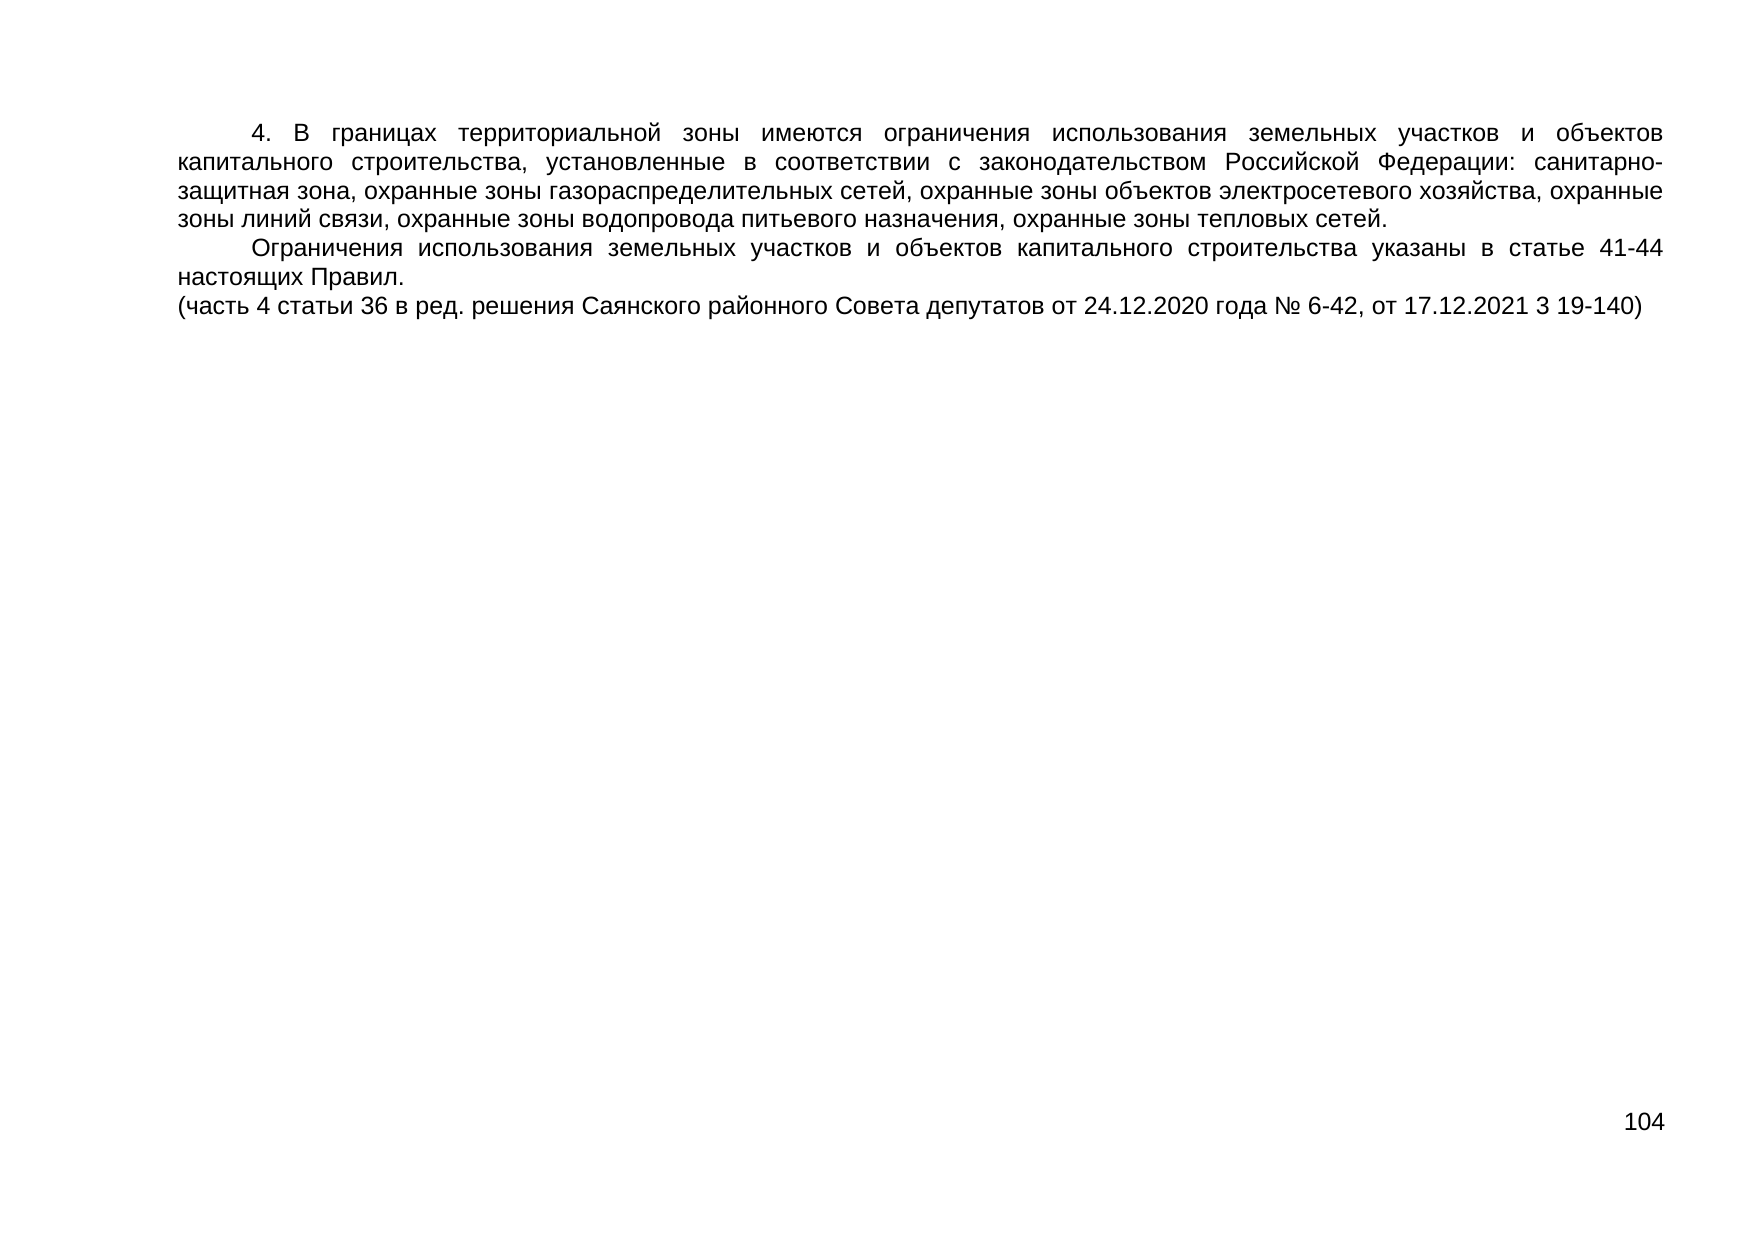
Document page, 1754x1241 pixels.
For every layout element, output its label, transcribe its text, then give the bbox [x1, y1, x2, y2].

text Ограничения использования земельных участков и объектов капитального строительства указаны в статье 41-44 настоящих Правил. [177, 233, 1665, 291]
text 4. В границах территориальной зоны имеются ограничения использования земельных участков и объектов капитального строительства, установленные в соответствии с законодательством Российской Федерации: санитарно-защитная зона, охранные зоны газораспределительных сетей, охранные зоны объектов электросетевого хозяйства, охранные зоны линий связи, охранные зоны водопровода питьевого назначения, охранные зоны тепловых сетей. [177, 118, 1665, 233]
text (часть 4 статьи 36 в ред. решения Саянского районного Совета депутатов от 24.12.2020 года № 6-42, от 17.12.2021 3 19-140) [177, 291, 1666, 319]
